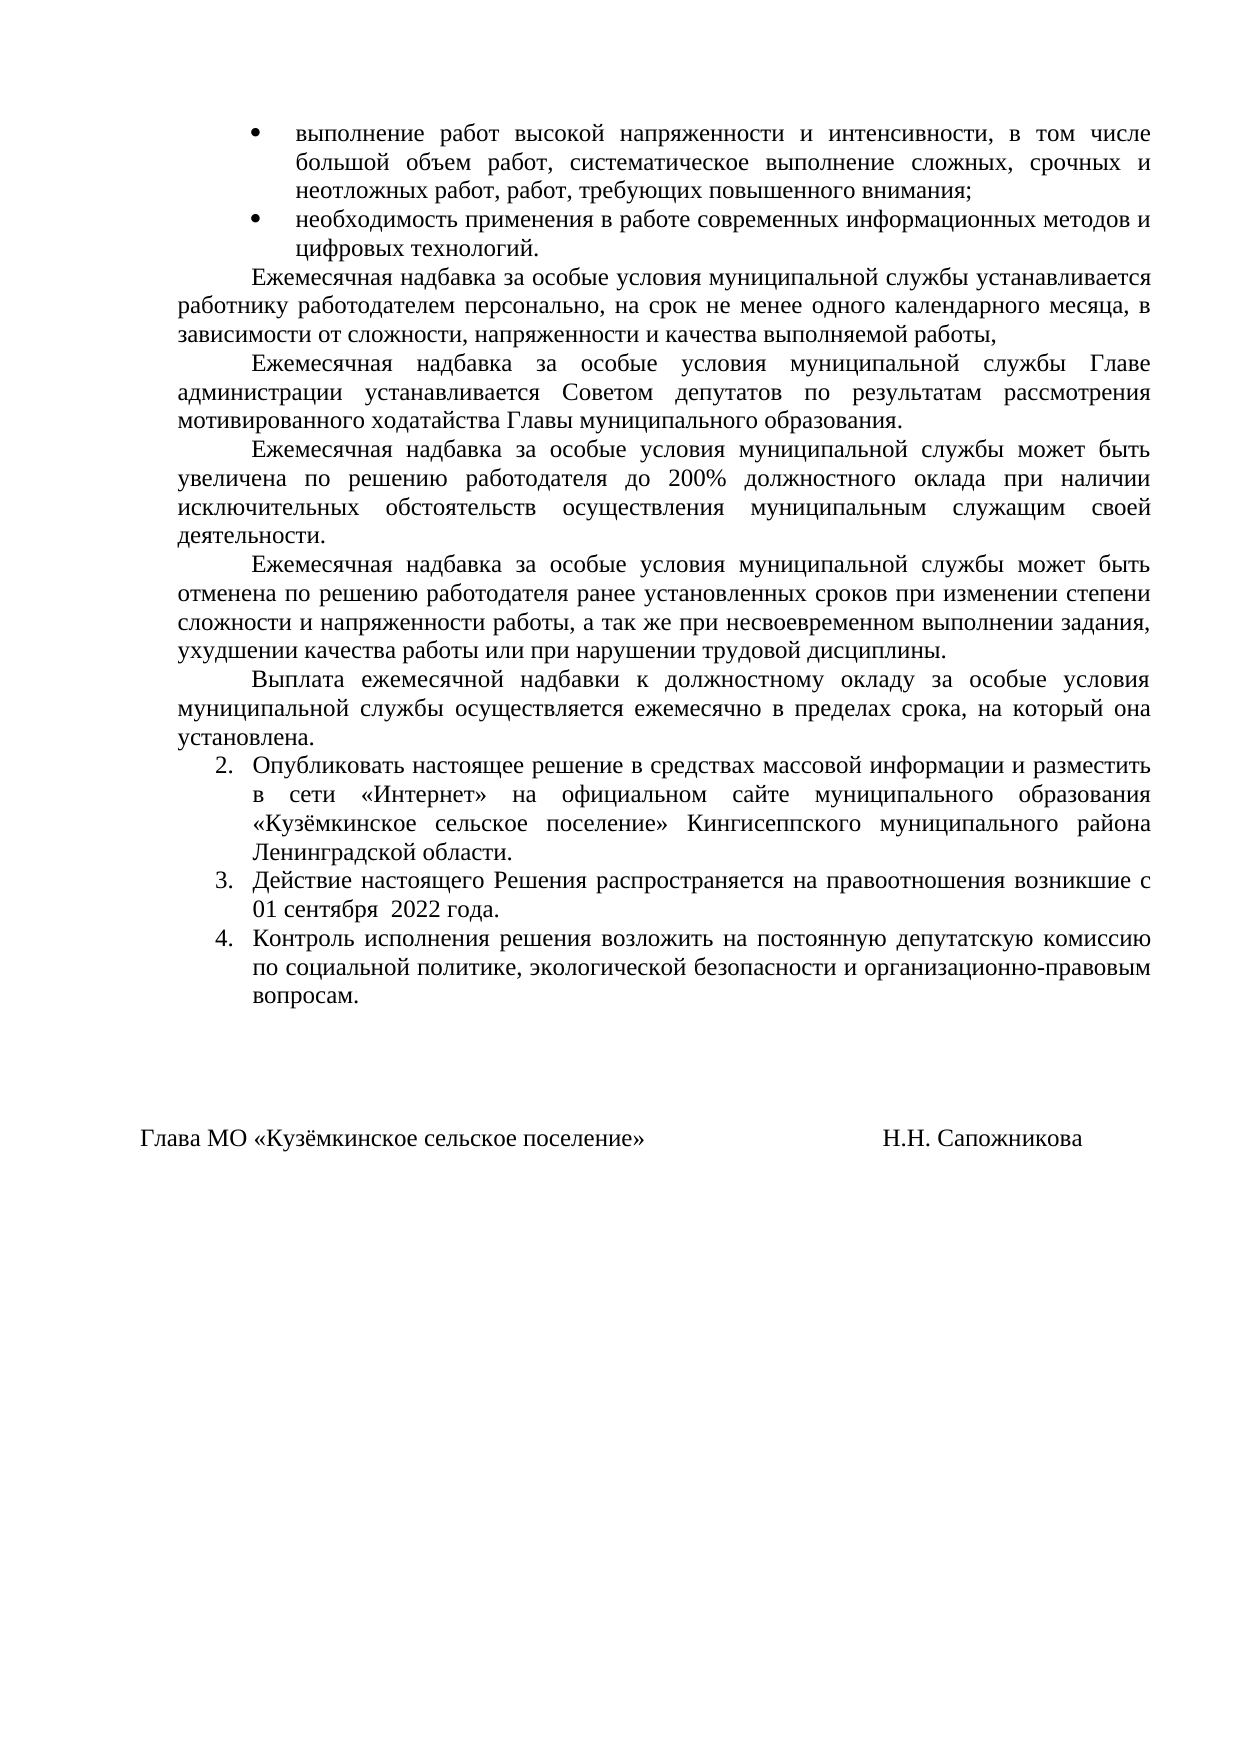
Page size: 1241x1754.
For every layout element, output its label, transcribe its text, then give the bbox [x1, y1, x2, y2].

list Контроль исполнения решения возложить на постоянную депутатскую комиссию по социальной политике, экологической безопасности и организационно-правовым вопросам. [215, 923, 1152, 1009]
text Ежемесячная надбавка за особые условия муниципальной службы Главе администрации устанавливается Советом депутатов по результатам рассмотрения мотивированного ходатайства Главы муниципального образования. [177, 348, 1152, 434]
list Действие настоящего Решения распространяется на правоотношения возникшие с 01 сентября 2022 года. [215, 866, 1152, 923]
text Ежемесячная надбавка за особые условия муниципальной службы устанавливается работнику работодателем персонально, на срок не менее одного календарного месяца, в зависимости от сложности, напряженности и качества выполняемой работы, [177, 262, 1152, 348]
list необходимость применения в работе современных информационных методов и цифровых технологий. [251, 204, 1152, 262]
text Ежемесячная надбавка за особые условия муниципальной службы может быть увеличена по решению работодателя до 200% должностного оклада при наличии исключительных обстоятельств осуществления муниципальным служащим своей деятельности. [177, 434, 1152, 549]
text Ежемесячная надбавка за особые условия муниципальной службы может быть отменена по решению работодателя ранее установленных сроков при изменении степени сложности и напряженности работы, а так же при несвоевременном выполнении задания, ухудшении качества работы или при нарушении трудовой дисциплины. [177, 549, 1152, 664]
list выполнение работ высокой напряженности и интенсивности, в том числе большой объем работ, систематическое выполнение сложных, срочных и неотложных работ, работ, требующих повышенного внимания; [251, 118, 1152, 204]
list Опубликовать настоящее решение в средствах массовой информации и разместить в сети «Интернет» на официальном сайте муниципального образования «Кузёмкинское сельское поселение» Кингисеппского муниципального района Ленинградской области. [215, 751, 1152, 866]
text Выплата ежемесячной надбавки к должностному окладу за особые условия муниципальной службы осуществляется ежемесячно в пределах срока, на который она установлена. [177, 664, 1152, 751]
text Глава МО «Кузёмкинское сельское поселение» Н.Н. Сапожникова [140, 1123, 1152, 1152]
